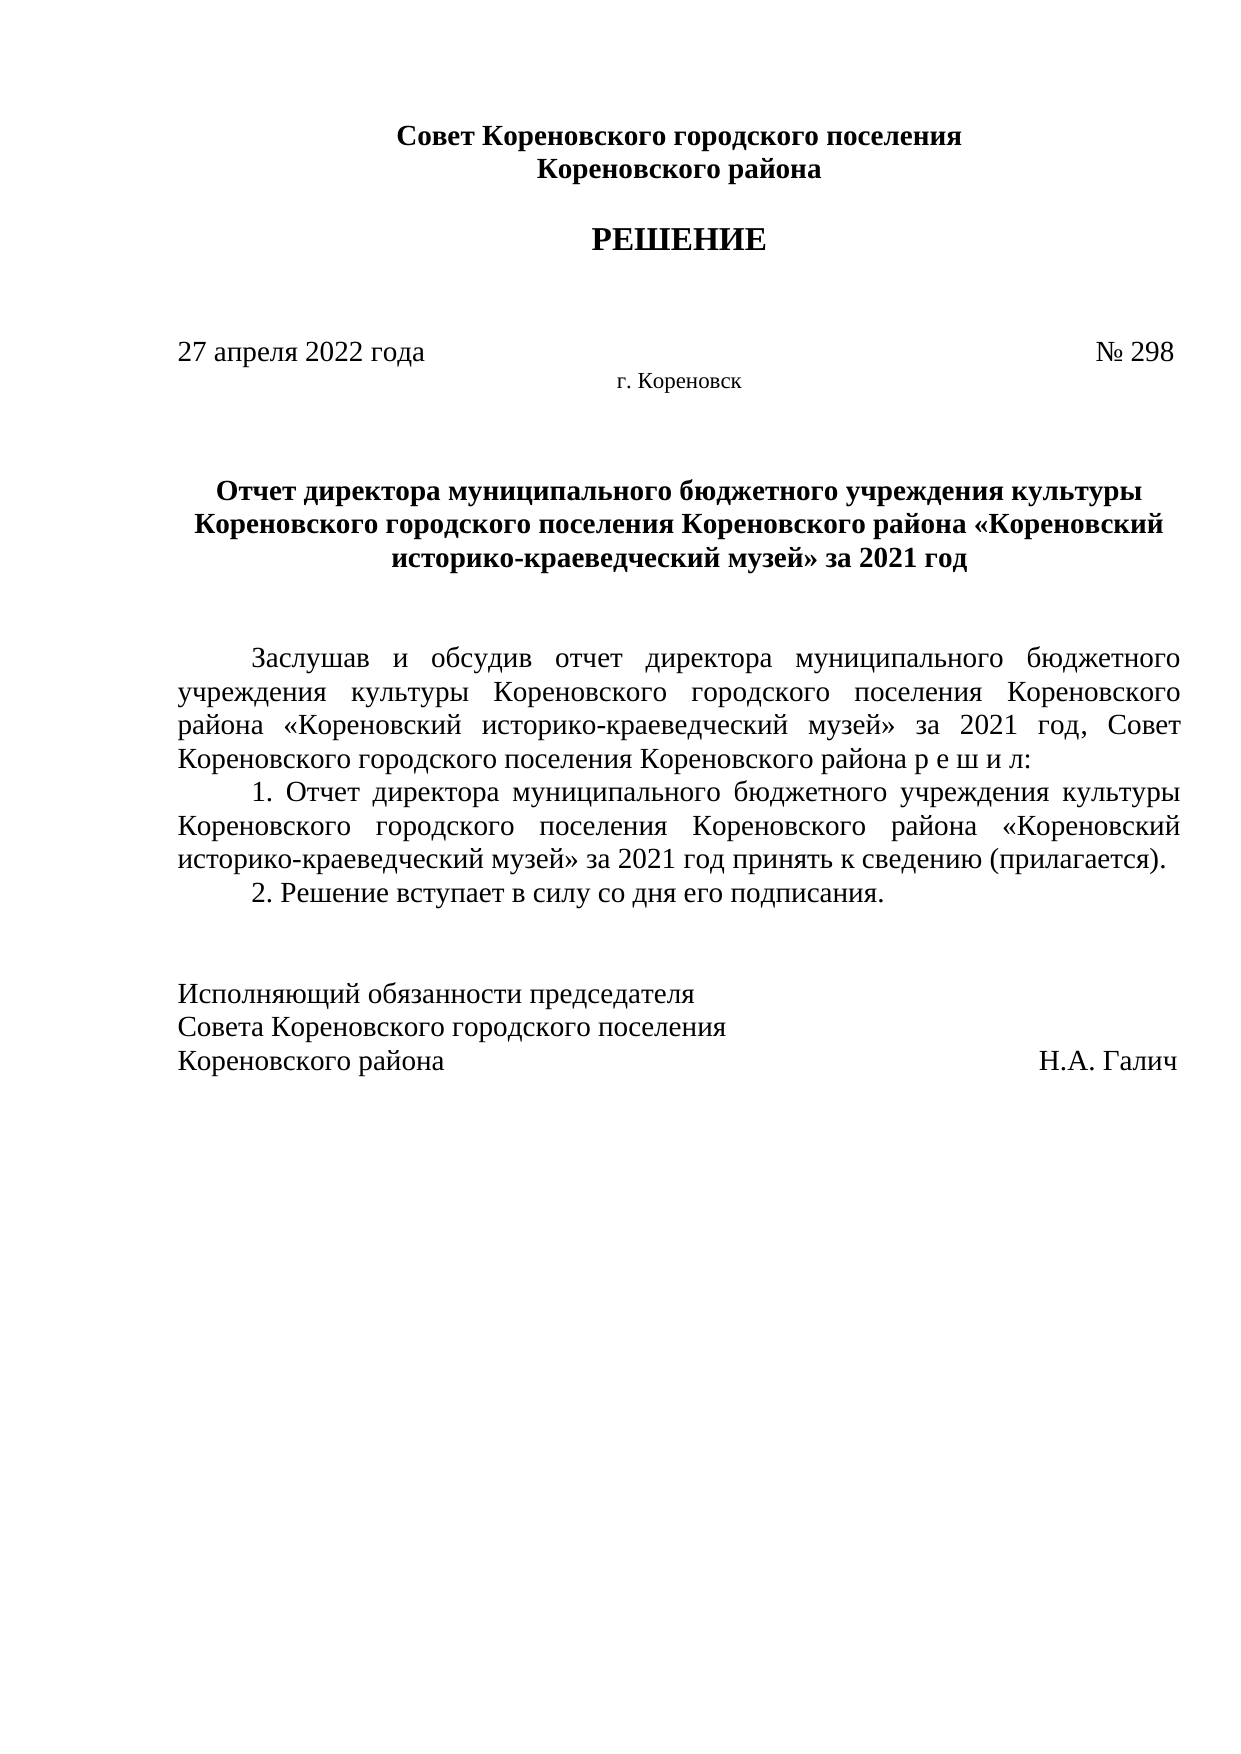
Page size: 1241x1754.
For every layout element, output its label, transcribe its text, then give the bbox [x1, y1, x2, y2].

text г. Кореновск [177, 367, 1181, 394]
text Исполняющий обязанности председателя [177, 976, 1181, 1009]
text Отчет директора муниципального бюджетного учреждения культуры Кореновского городского поселения Кореновского района «Кореновский историко-краеведческий музей» за 2021 год [177, 473, 1181, 573]
text Совет Кореновского городского поселения [177, 118, 1181, 152]
text Совета Кореновского городского поселения [177, 1009, 1181, 1043]
text РЕШЕНИЕ [177, 219, 1181, 257]
text 1. Отчет директора муниципального бюджетного учреждения культуры Кореновского городского поселения Кореновского района «Кореновский историко-краеведческий музей» за 2021 год принять к сведению (прилагается). [177, 774, 1181, 875]
text 27 апреля 2022 года № 298 [177, 334, 1181, 367]
text Кореновского района [177, 152, 1181, 185]
text Кореновского района Н.А. Галич [177, 1043, 1181, 1076]
text Заслушав и обсудив отчет директора муниципального бюджетного учреждения культуры Кореновского городского поселения Кореновского района «Кореновский историко-краеведческий музей» за 2021 год, Совет Кореновского городского поселения Кореновского района р е ш и л: [177, 640, 1181, 774]
text 2. Решение вступает в силу со дня его подписания. [177, 875, 1181, 909]
